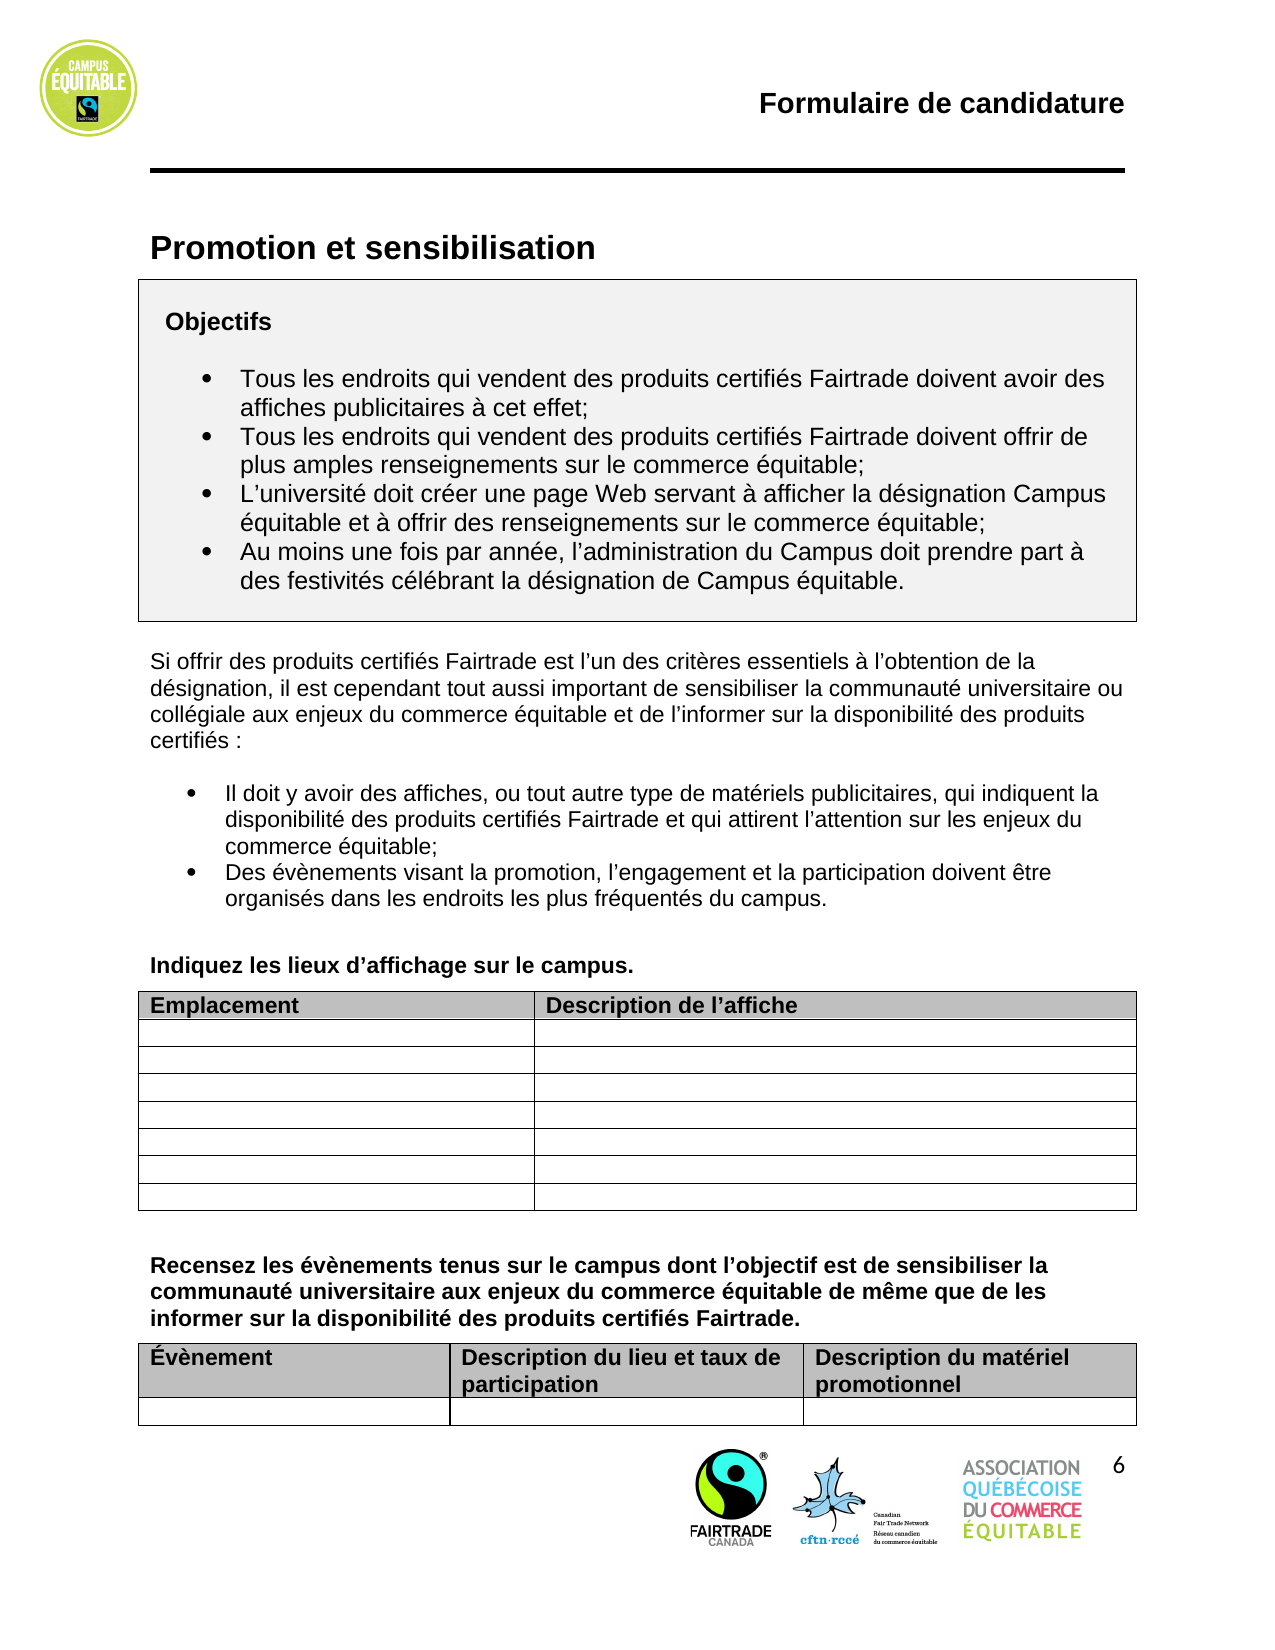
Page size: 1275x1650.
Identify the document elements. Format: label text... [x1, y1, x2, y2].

text Si offrir des produits certifiés Fairtrade est l’un des critères essentiels à l’obtention de la désignation, il est cependant tout aussi important de sensibiliser la communauté universitaire ou collégiale aux enjeux du commerce équitable et de l’informer sur la disponibilité des produits certifiés : [150, 648, 1125, 753]
table_cell [139, 1184, 534, 1210]
list Il doit y avoir des affiches, ou tout autre type de matériels publicitaires, qui indiquent la disponibilité des produits certifiés Fairtrade et qui attirent l’attention sur les enjeux du commerce équitable; [187, 780, 1125, 859]
table_header Description du matériel promotionnel [804, 1344, 1136, 1397]
picture [690, 1449, 772, 1546]
table_header Description du lieu et taux de participation [451, 1344, 803, 1397]
table_cell [535, 1184, 1136, 1210]
picture [26, 26, 150, 150]
picture [957, 1455, 1088, 1546]
table_cell [804, 1398, 1136, 1424]
subtitle Promotion et sensibilisation [150, 228, 1125, 267]
table_cell [139, 1074, 534, 1101]
table_cell [139, 1047, 534, 1073]
table_cell [535, 1156, 1136, 1183]
list Des évènements visant la promotion, l’engagement et la participation doivent être organisés dans les endroits les plus fréquentés du campus. [187, 859, 1125, 912]
table_cell [535, 1047, 1136, 1073]
table_cell [139, 1398, 449, 1424]
table_cell [139, 1129, 534, 1155]
table_header Emplacement [139, 992, 534, 1018]
table_cell [139, 1102, 534, 1128]
table_header Évènement [139, 1344, 449, 1397]
table_header Objectifs Tous les endroits qui vendent des produits certifiés Fairtrade doivent avoir des affiches publicitaires à cet effet; Tous les endroits qui vendent des produits certifiés Fairtrade doivent offrir de plus amples renseignements sur le commerce équitable; L’université doit créer une page Web servant à afficher la désignation Campus équitable et à offrir des renseignements sur le commerce équitable; Au moins une fois par année, l’administration du Campus doit prendre part à des festivités célébrant la désignation de Campus équitable. [139, 280, 1136, 621]
subtitle Indiquez les lieux d’affichage sur le campus. [150, 952, 1125, 978]
table_cell [139, 1020, 534, 1046]
table_header Description de l’affiche [535, 992, 1136, 1018]
table_cell [535, 1102, 1136, 1128]
table_cell [535, 1074, 1136, 1101]
table_cell [451, 1398, 803, 1424]
picture [785, 1449, 945, 1543]
table_cell [535, 1020, 1136, 1046]
subtitle Recensez les évènements tenus sur le campus dont l’objectif est de sensibiliser la communauté universitaire aux enjeux du commerce équitable de même que de les informer sur la disponibilité des produits certifiés Fairtrade. [150, 1252, 1125, 1331]
table_cell [535, 1129, 1136, 1155]
table_cell [139, 1156, 534, 1183]
